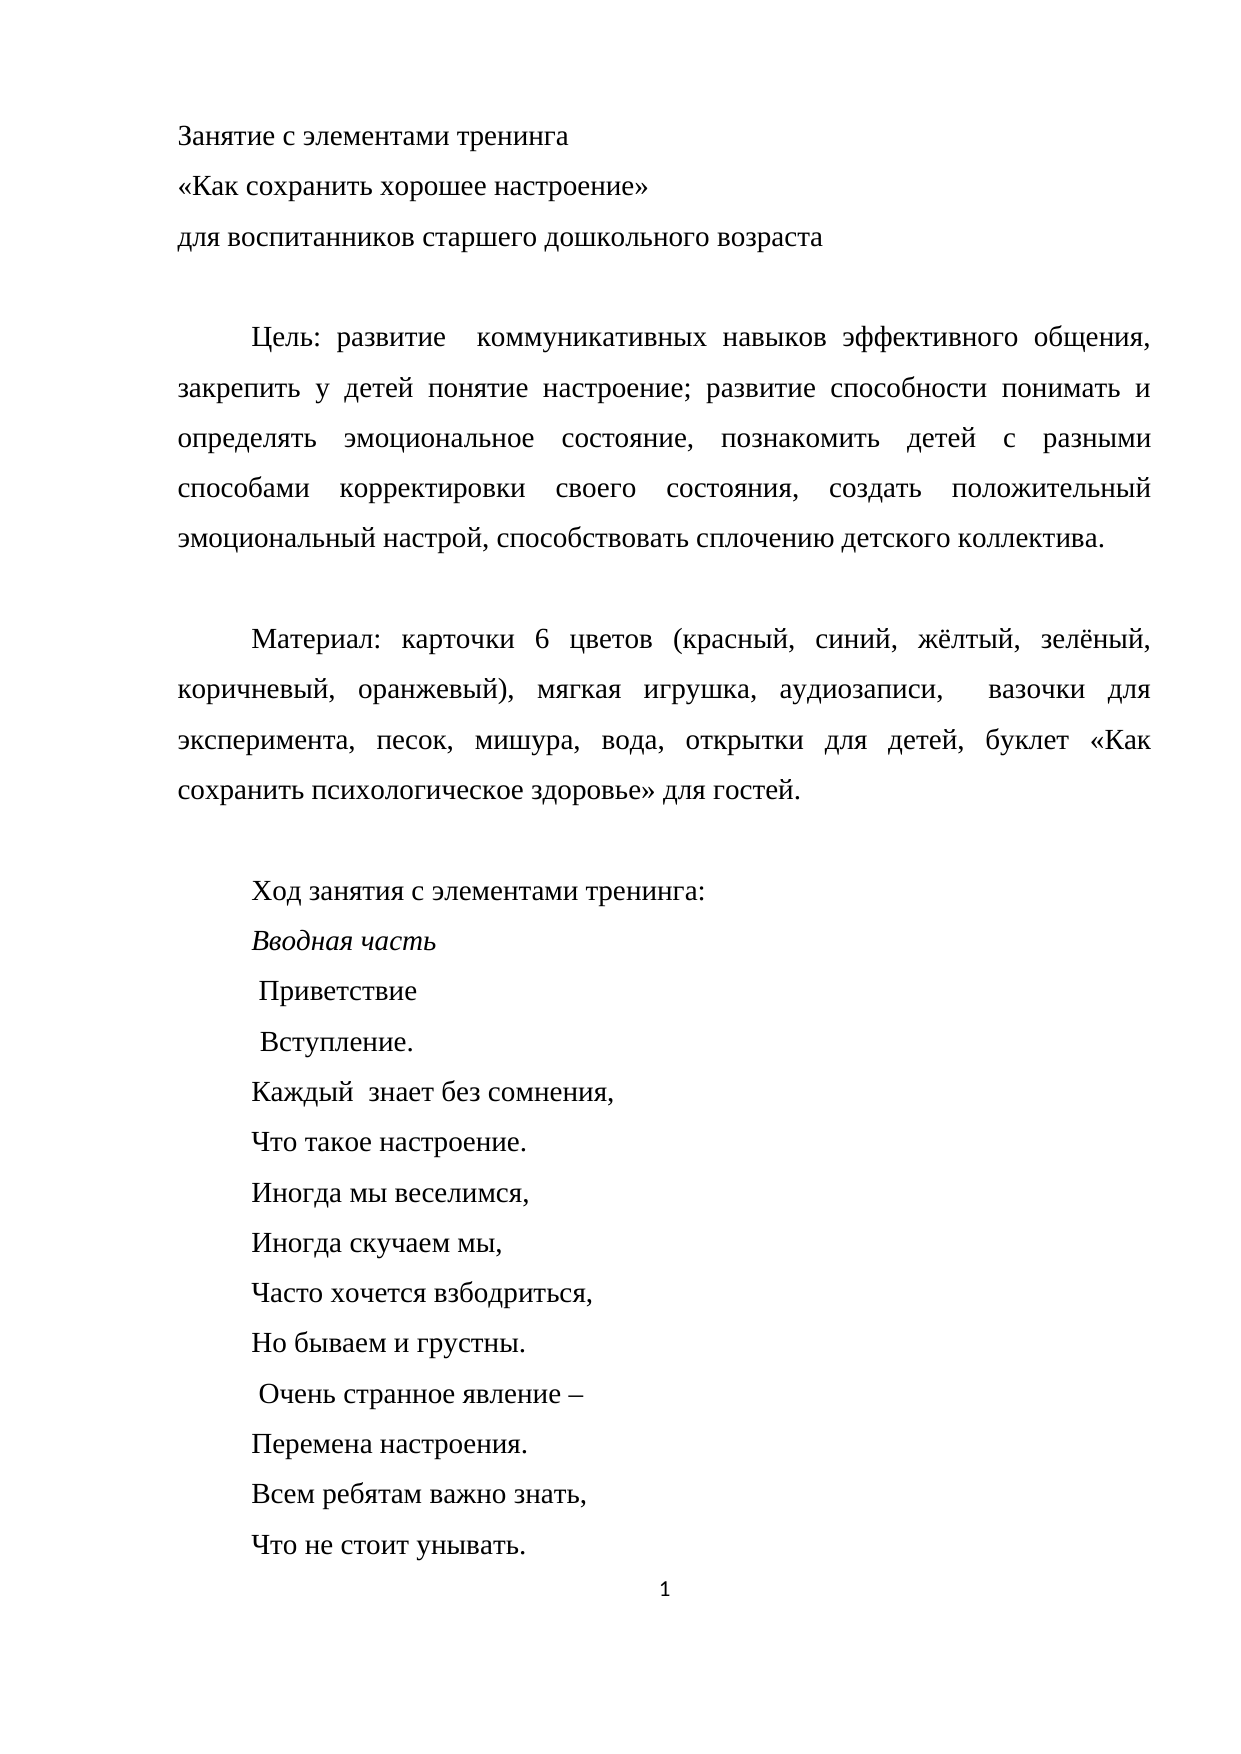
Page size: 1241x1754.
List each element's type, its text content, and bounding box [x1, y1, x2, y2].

list Но бываем и грустны. [177, 1326, 1152, 1359]
text «Как сохранить хорошее настроение» [177, 168, 1152, 202]
list Вступление. [252, 1024, 1152, 1057]
list Иногда скучаем мы, [177, 1225, 1152, 1258]
list Что не стоит унывать. [177, 1527, 1152, 1560]
list Иногда мы веселимся, [177, 1175, 1152, 1208]
text для воспитанников старшего дошкольного возраста [177, 219, 1152, 252]
text Занятие с элементами тренинга [177, 118, 1152, 152]
list Часто хочется взбодриться, [177, 1275, 1152, 1309]
list Что такое настроение. [177, 1124, 1152, 1158]
list Ход занятия с элементами тренинга: [177, 873, 1152, 906]
list Приветствие [177, 973, 1152, 1007]
list Каждый знает без сомнения, [177, 1074, 1152, 1108]
text Цель: развитие коммуникативных навыков эффективного общения, закрепить у детей понятие настроение; развитие способности понимать и определять эмоциональное состояние, познакомить детей с разными способами корректировки своего состояния, создать положительный эмоциональный настрой, способствовать сплочению детского коллектива. [177, 319, 1152, 554]
list Очень странное явление – [177, 1376, 1152, 1409]
list Материал: карточки 6 цветов (красный, синий, жёлтый, зелёный, коричневый, оранжевый), мягкая игрушка, аудиозаписи, вазочки для эксперимента, песок, мишура, вода, открытки для детей, буклет «Как сохранить психологическое здоровье» для гостей. [177, 621, 1152, 806]
list Всем ребятам важно знать, [177, 1477, 1152, 1510]
list Вводная часть [177, 923, 1152, 957]
list Перемена настроения. [177, 1426, 1152, 1460]
